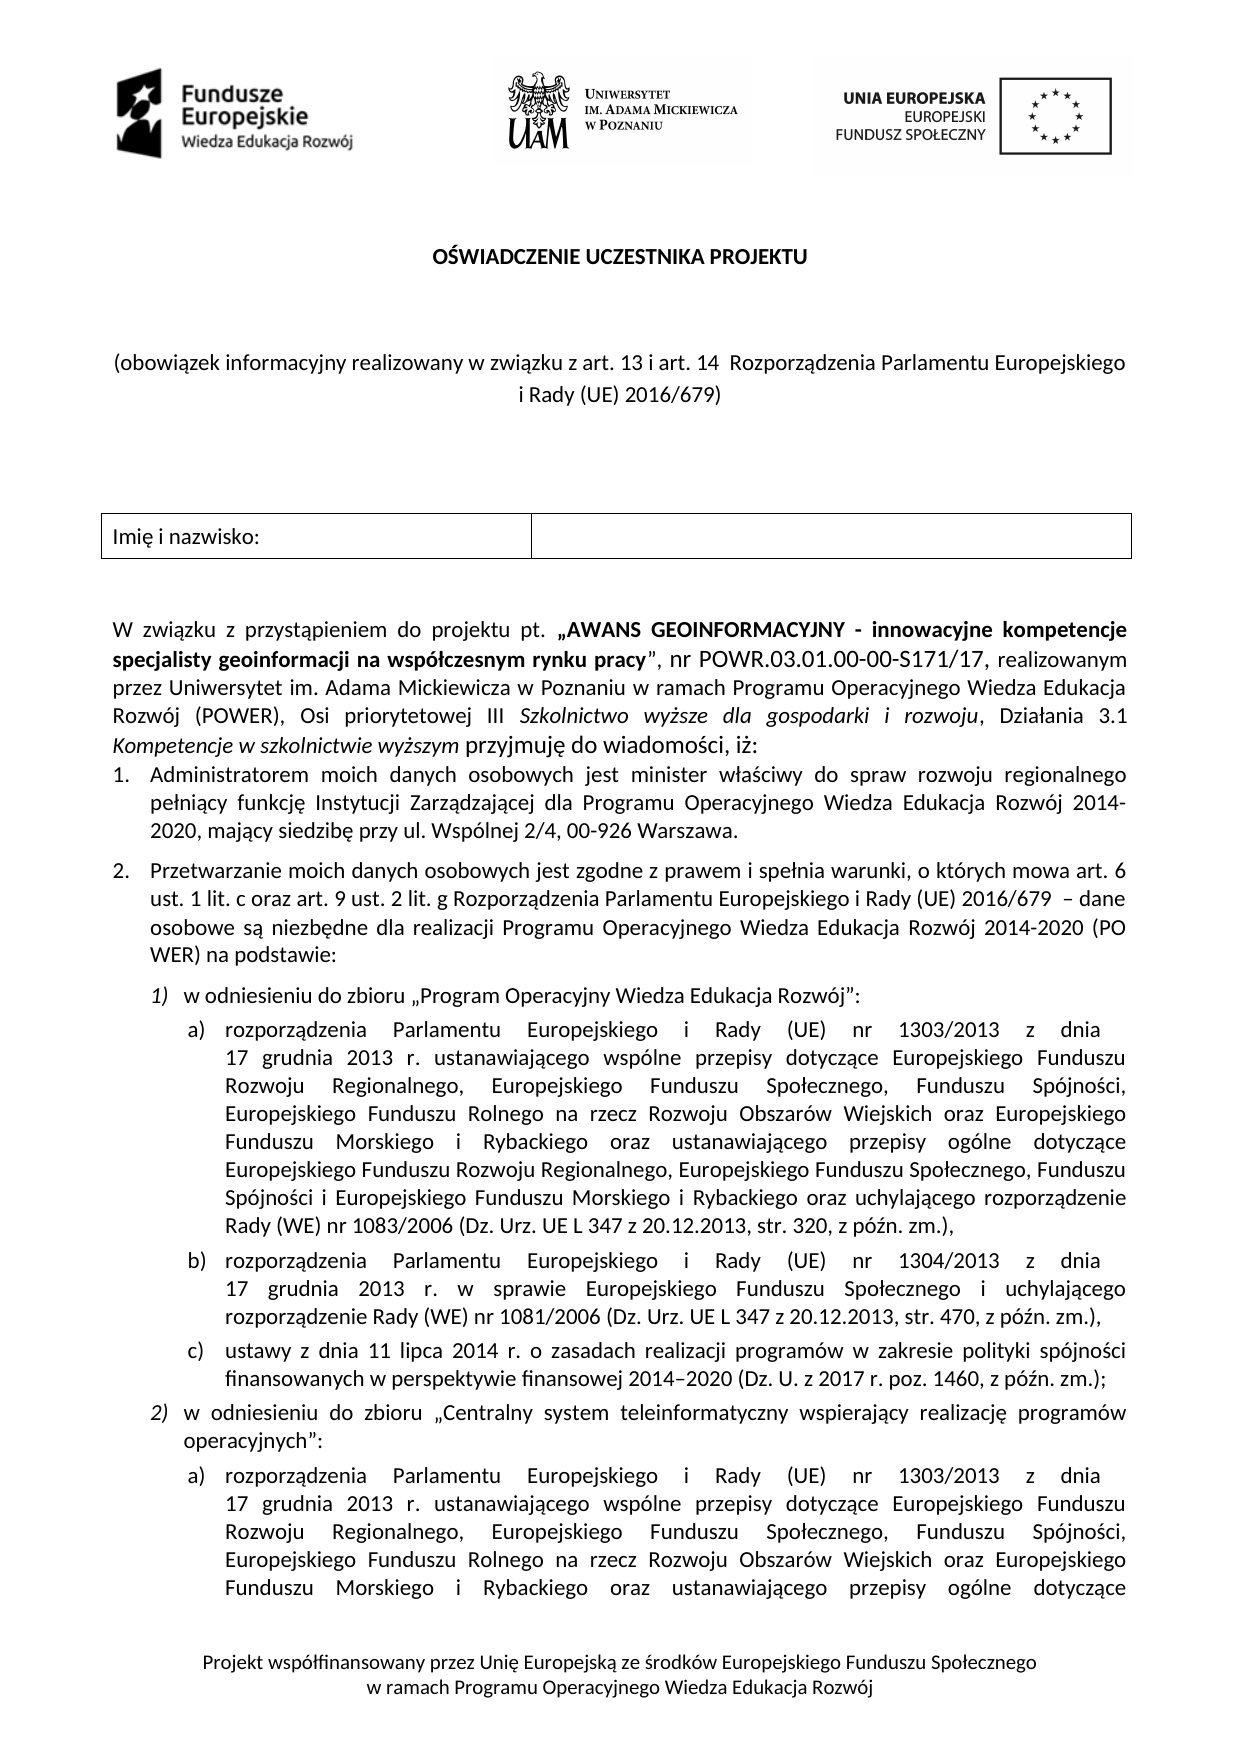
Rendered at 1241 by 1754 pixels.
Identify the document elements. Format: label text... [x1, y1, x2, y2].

list ustawy z dnia 11 lipca 2014 r. o zasadach realizacji programów w zakresie polityki spójności finansowanych w perspektywie finansowej 2014–2020 (Dz. U. z 2017 r. poz. 1460, z późn. zm.); [187, 1336, 1128, 1392]
list rozporządzenia Parlamentu Europejskiego i Rady (UE) nr 1303/2013 z dnia 17 grudnia 2013 r. ustanawiającego wspólne przepisy dotyczące Europejskiego Funduszu Rozwoju Regionalnego, Europejskiego Funduszu Społecznego, Funduszu Spójności, Europejskiego Funduszu Rolnego na rzecz Rozwoju Obszarów Wiejskich oraz Europejskiego Funduszu Morskiego i Rybackiego oraz ustanawiającego przepisy ogólne dotyczące Europejskiego Funduszu Rozwoju Regionalnego, Europejskiego Funduszu Społecznego, Funduszu Spójności i Europejskiego Funduszu Morskiego i Rybackiego oraz uchylającego rozporządzenie Rady (WE) nr 1083/2006 (Dz. Urz. UE L 347 z 20.12.2013, str. 320, z późn. zm.), [187, 1015, 1128, 1239]
table_header [532, 514, 1131, 558]
text W związku z przystąpieniem do projektu pt. „AWANS GEOINFORMACYJNY - innowacyjne kompetencje specjalisty geoinformacji na współczesnym rynku pracy”, nr POWR.03.01.00-00-S171/17, realizowanym przez Uniwersytet im. Adama Mickiewicza w Poznaniu w ramach Programu Operacyjnego Wiedza Edukacja Rozwój (POWER), Osi priorytetowej III Szkolnictwo wyższe dla gospodarki i rozwoju, Działania 3.1 Kompetencje w szkolnictwie wyższym przyjmuję do wiadomości, iż: [112, 615, 1128, 760]
text OŚWIADCZENIE UCZESTNIKA PROJEKTU [112, 242, 1128, 270]
list rozporządzenia Parlamentu Europejskiego i Rady (UE) nr 1304/2013 z dnia 17 grudnia 2013 r. w sprawie Europejskiego Funduszu Społecznego i uchylającego rozporządzenie Rady (WE) nr 1081/2006 (Dz. Urz. UE L 347 z 20.12.2013, str. 470, z późn. zm.), [187, 1246, 1128, 1330]
list Administratorem moich danych osobowych jest minister właściwy do spraw rozwoju regionalnego pełniący funkcję Instytucji Zarządzającej dla Programu Operacyjnego Wiedza Edukacja Rozwój 2014-2020, mający siedzibę przy ul. Wspólnej 2/4, 00-926 Warszawa. [112, 760, 1128, 844]
picture [493, 57, 753, 164]
list w odniesieniu do zbioru „Program Operacyjny Wiedza Edukacja Rozwój”: [150, 981, 1128, 1009]
text (obowiązek informacyjny realizowany w związku z art. 13 i art. 14 Rozporządzenia Parlamentu Europejskiego i Rady (UE) 2016/679) [112, 348, 1128, 408]
table_header Imię i nazwisko: [102, 514, 531, 558]
list Przetwarzanie moich danych osobowych jest zgodne z prawem i spełnia warunki, o których mowa art. 6 ust. 1 lit. c oraz art. 9 ust. 2 lit. g Rozporządzenia Parlamentu Europejskiego i Rady (UE) 2016/679 – dane osobowe są niezbędne dla realizacji Programu Operacyjnego Wiedza Edukacja Rozwój 2014-2020 (PO WER) na podstawie: [112, 857, 1128, 969]
picture [112, 62, 360, 164]
picture [813, 57, 1134, 176]
list w odniesieniu do zbioru „Centralny system teleinformatyczny wspierający realizację programów operacyjnych”: [150, 1398, 1128, 1454]
